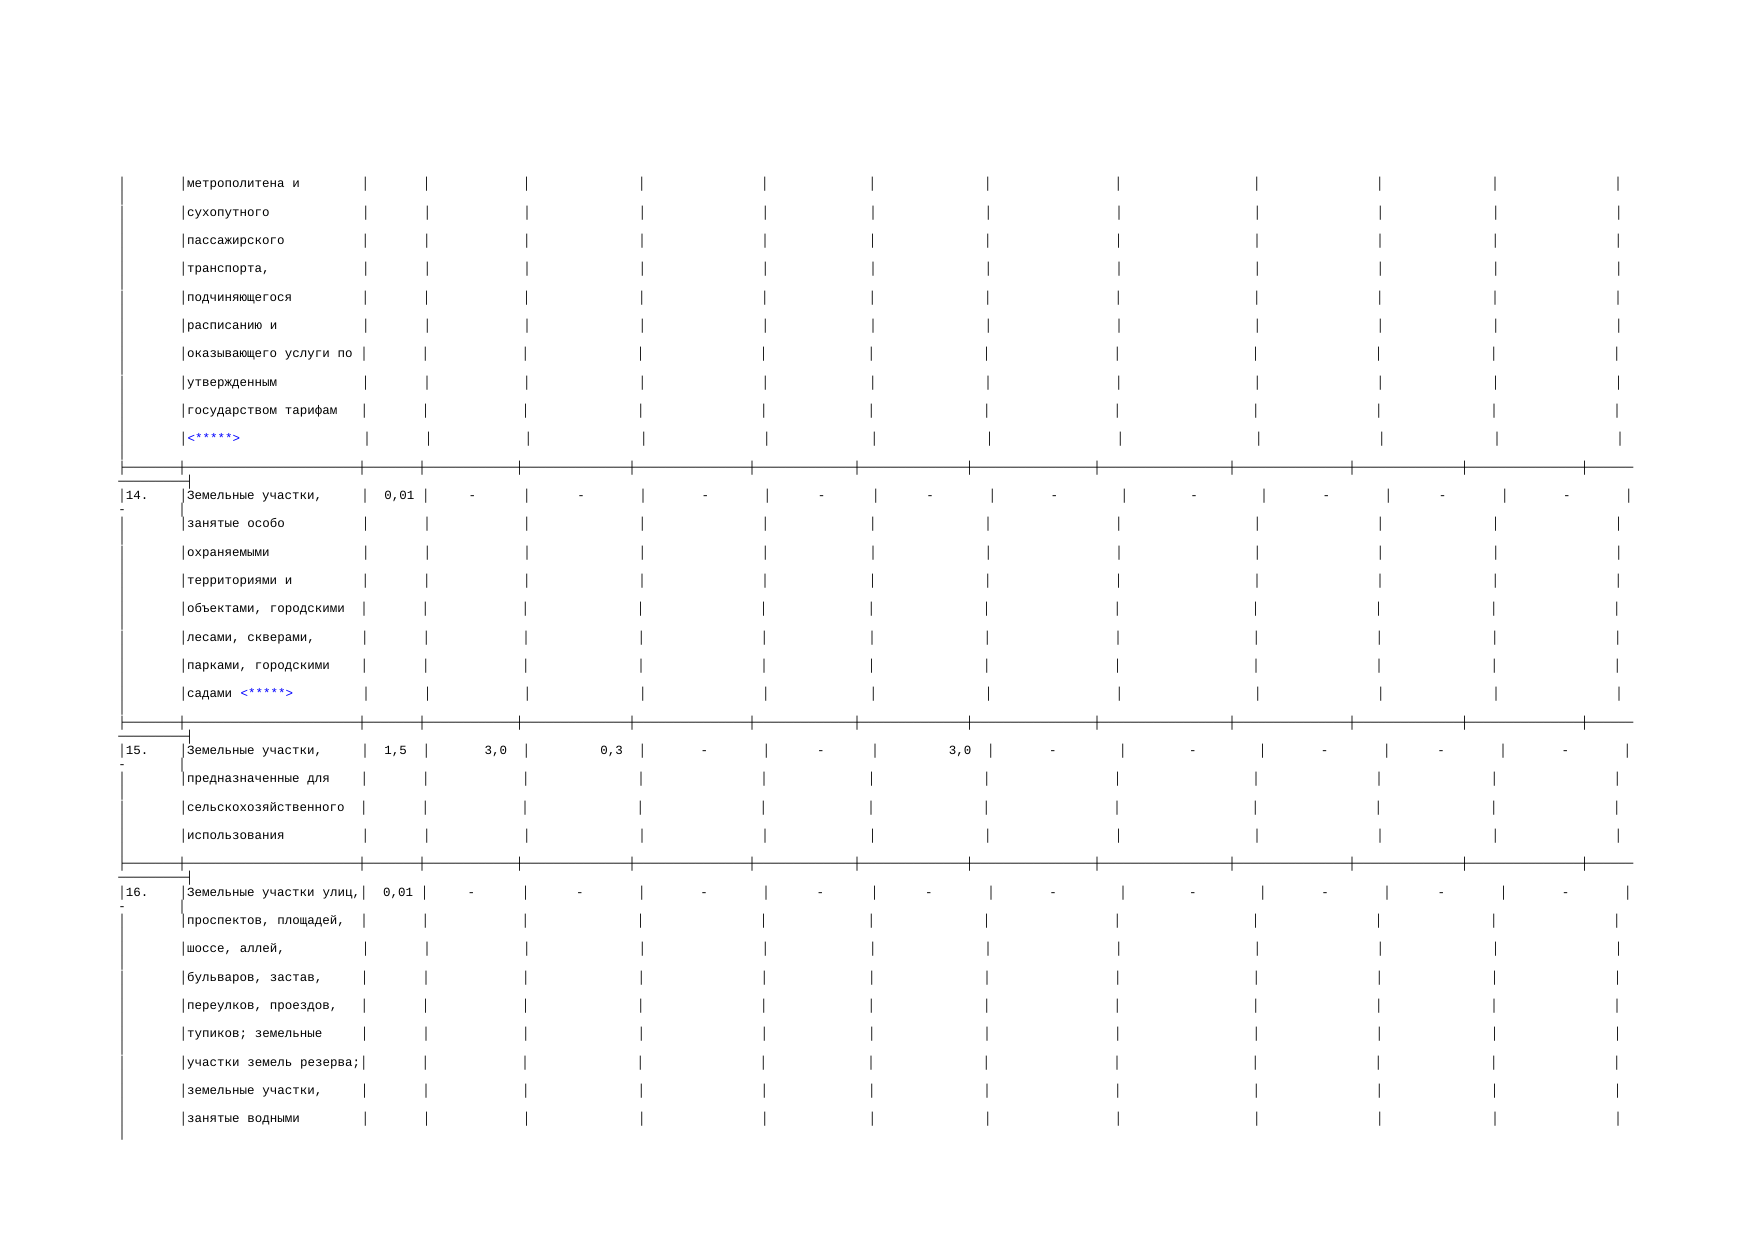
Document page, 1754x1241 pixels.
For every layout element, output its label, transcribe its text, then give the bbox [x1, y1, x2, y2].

text │ │садами <*****> │ │ │ │ │ │ │ │ │ │ │ │ │ [118, 687, 1636, 716]
text ├───────┼───────────────────────┼───────┼────────────┼──────────────┼───────────────┼─────────────┼──────────────┼────────────────┼─────────────────┼───────────────┼──────────────┼───────────────┼───────────────┤ [118, 716, 1636, 744]
text │ │объектами, городскими │ │ │ │ │ │ │ │ │ │ │ │ │ [118, 602, 1636, 631]
text │ │утвержденным │ │ │ │ │ │ │ │ │ │ │ │ │ [122, 376, 1636, 404]
text │ │лесами, скверами, │ │ │ │ │ │ │ │ │ │ │ │ │ [122, 631, 1636, 659]
text │ │проспектов, площадей, │ │ │ │ │ │ │ │ │ │ │ │ │ [122, 914, 1636, 942]
text │ │занятые водными │ │ │ │ │ │ │ │ │ │ │ │ │ [118, 1112, 1636, 1141]
text ├───────┼───────────────────────┼───────┼────────────┼──────────────┼───────────────┼─────────────┼──────────────┼────────────────┼─────────────────┼───────────────┼──────────────┼───────────────┼───────────────┤ [118, 857, 1636, 886]
text │ │предназначенные для │ │ │ │ │ │ │ │ │ │ │ │ │ [118, 772, 1636, 801]
text │16. │Земельные участки улиц,│ 0,01 │ - │ - │ - │ - │ - │ - │ - │ - │ - │ - │ - │ [118, 886, 1636, 914]
text │ │расписанию и │ │ │ │ │ │ │ │ │ │ │ │ │ [122, 319, 1636, 347]
text │ │транспорта, │ │ │ │ │ │ │ │ │ │ │ │ │ [118, 262, 1636, 291]
text ├───────┼───────────────────────┼───────┼────────────┼──────────────┼───────────────┼─────────────┼──────────────┼────────────────┼─────────────────┼───────────────┼──────────────┼───────────────┼───────────────┤ [118, 461, 1636, 489]
text │ │оказывающего услуги по │ │ │ │ │ │ │ │ │ │ │ │ │ [118, 347, 1636, 376]
text │ │охраняемыми │ │ │ │ │ │ │ │ │ │ │ │ │ [122, 546, 1636, 574]
text │14. │Земельные участки, │ 0,01 │ - │ - │ - │ - │ - │ - │ - │ - │ - │ - │ - │ [118, 489, 1636, 517]
text │ │использования │ │ │ │ │ │ │ │ │ │ │ │ │ [122, 829, 1636, 857]
text │ │тупиков; земельные │ │ │ │ │ │ │ │ │ │ │ │ │ [118, 1027, 1636, 1056]
text │ │территориями и │ │ │ │ │ │ │ │ │ │ │ │ │ [122, 574, 1636, 602]
text │ │бульваров, застав, │ │ │ │ │ │ │ │ │ │ │ │ │ [122, 971, 1636, 999]
text │ │сухопутного │ │ │ │ │ │ │ │ │ │ │ │ │ [122, 206, 1636, 234]
text │ │<*****> │ │ │ │ │ │ │ │ │ │ │ │ │ [118, 432, 1636, 461]
text │ │пассажирского │ │ │ │ │ │ │ │ │ │ │ │ │ [122, 234, 1636, 262]
text │ │парками, городскими │ │ │ │ │ │ │ │ │ │ │ │ │ [122, 659, 1636, 687]
text │ │метрополитена и │ │ │ │ │ │ │ │ │ │ │ │ │ [118, 177, 1636, 206]
text │ │государством тарифам │ │ │ │ │ │ │ │ │ │ │ │ │ [122, 404, 1636, 432]
text │ │переулков, проездов, │ │ │ │ │ │ │ │ │ │ │ │ │ [122, 999, 1636, 1027]
text │ │шоссе, аллей, │ │ │ │ │ │ │ │ │ │ │ │ │ [118, 942, 1636, 971]
text │15. │Земельные участки, │ 1,5 │ 3,0 │ 0,3 │ - │ - │ 3,0 │ - │ - │ - │ - │ - │ - │ [118, 744, 1636, 772]
text │ │подчиняющегося │ │ │ │ │ │ │ │ │ │ │ │ │ [122, 291, 1636, 319]
text │ │участки земель резерва;│ │ │ │ │ │ │ │ │ │ │ │ │ [122, 1056, 1636, 1084]
text │ │сельскохозяйственного │ │ │ │ │ │ │ │ │ │ │ │ │ [122, 801, 1636, 829]
text │ │занятые особо │ │ │ │ │ │ │ │ │ │ │ │ │ [118, 517, 1636, 546]
text │ │земельные участки, │ │ │ │ │ │ │ │ │ │ │ │ │ [122, 1084, 1636, 1112]
